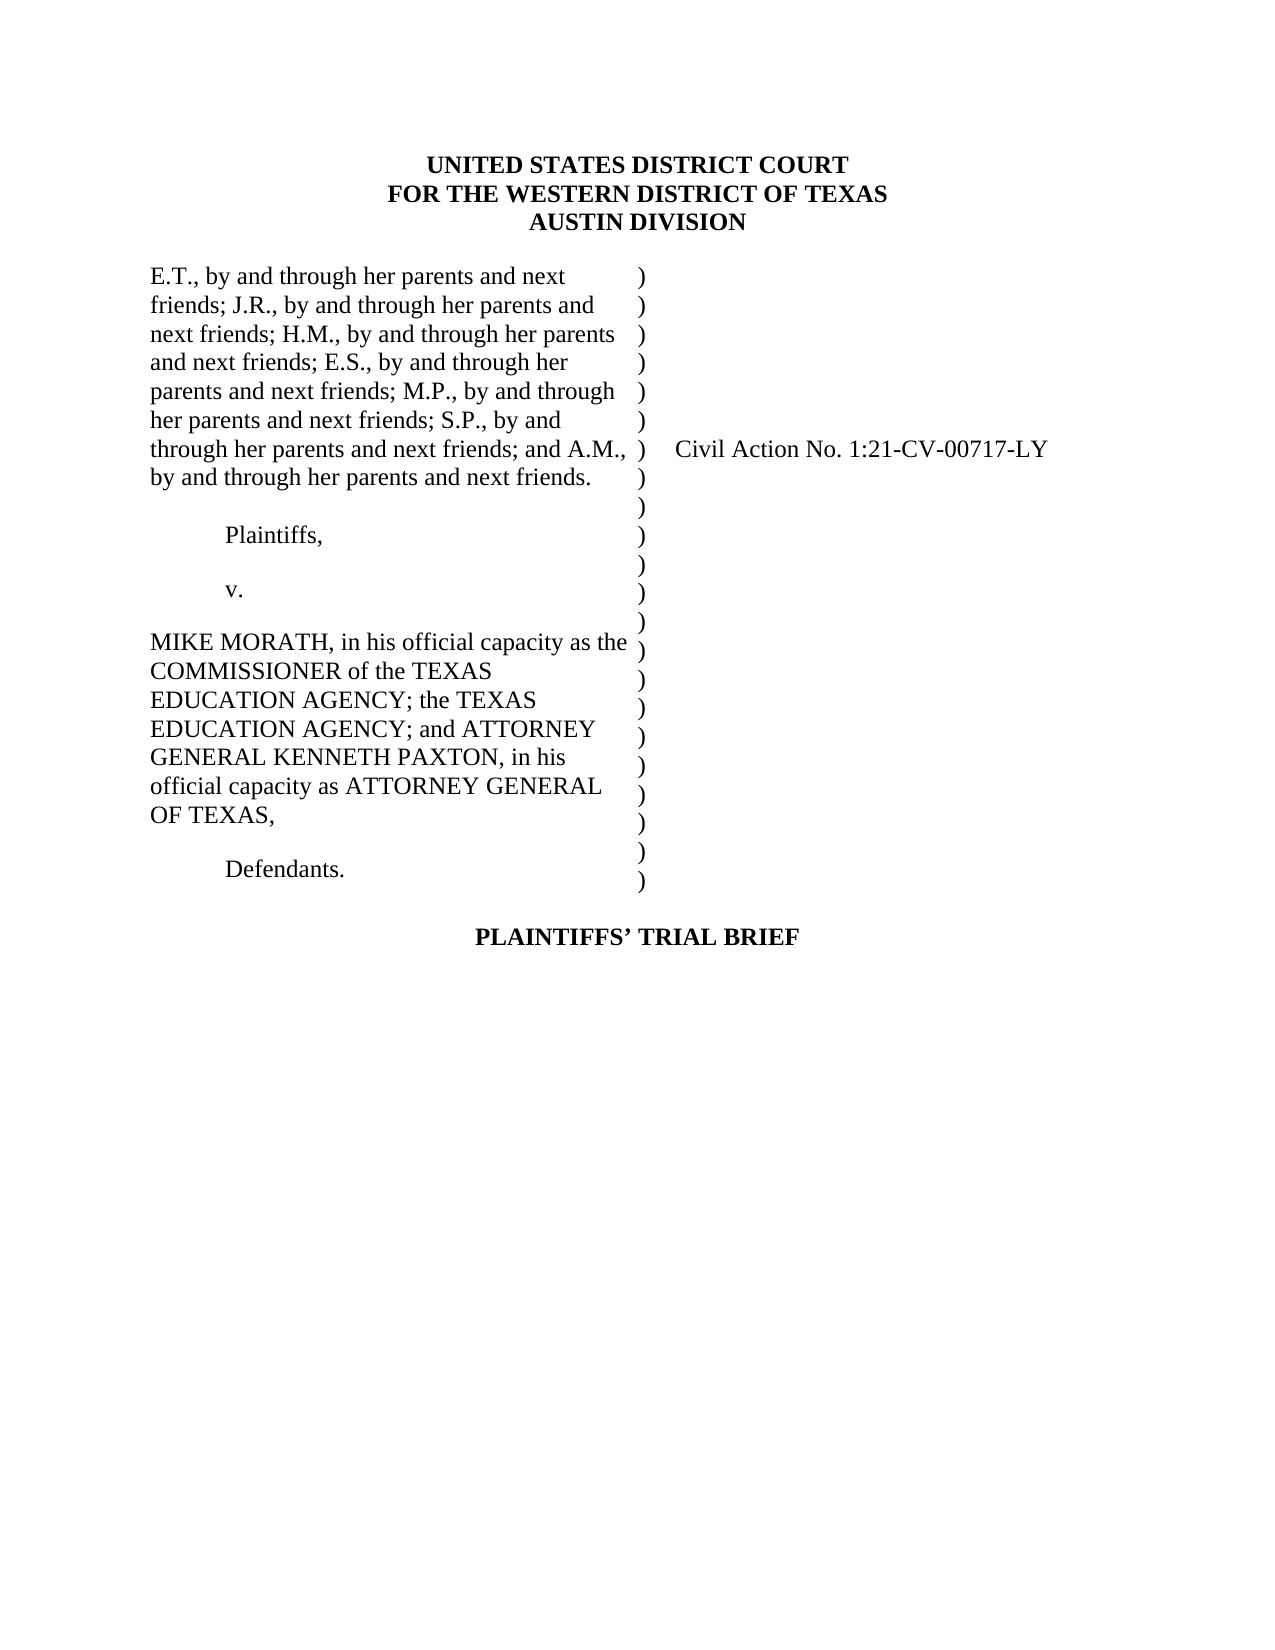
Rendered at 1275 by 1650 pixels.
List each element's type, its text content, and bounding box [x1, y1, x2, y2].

table_header ) ) ) ) ) ) ) ) ) ) ) ) ) ) ) ) ) ) ) ) ) ) [638, 261, 675, 922]
text PLAINTIFFS’ TRIAL BRIEF [150, 922, 1125, 951]
table_header Civil Action No. 1:21-CV-00717-LY [675, 261, 1125, 922]
title Austin DivisIon [150, 207, 1125, 236]
title FOR THE Western District of TeXAS [150, 179, 1125, 207]
title United States District Court [150, 150, 1125, 179]
table_header E.T., by and through her parents and next friends; J.R., by and through her parents and next friends; H.M., by and through her parents and next friends; E.S., by and through her parents and next friends; M.P., by and through her parents and next friends; S.P., by and through her parents and next friends; and A.M., by and through her parents and next friends. MIKE MORATH, in his official capacity as the COMMISSIONER of the TEXAS EDUCATION AGENCY; the TEXAS EDUCATION AGENCY; and ATTORNEY GENERAL KENNETH PAXTON, in his official capacity as ATTORNEY GENERAL OF TEXAS, [150, 261, 637, 922]
